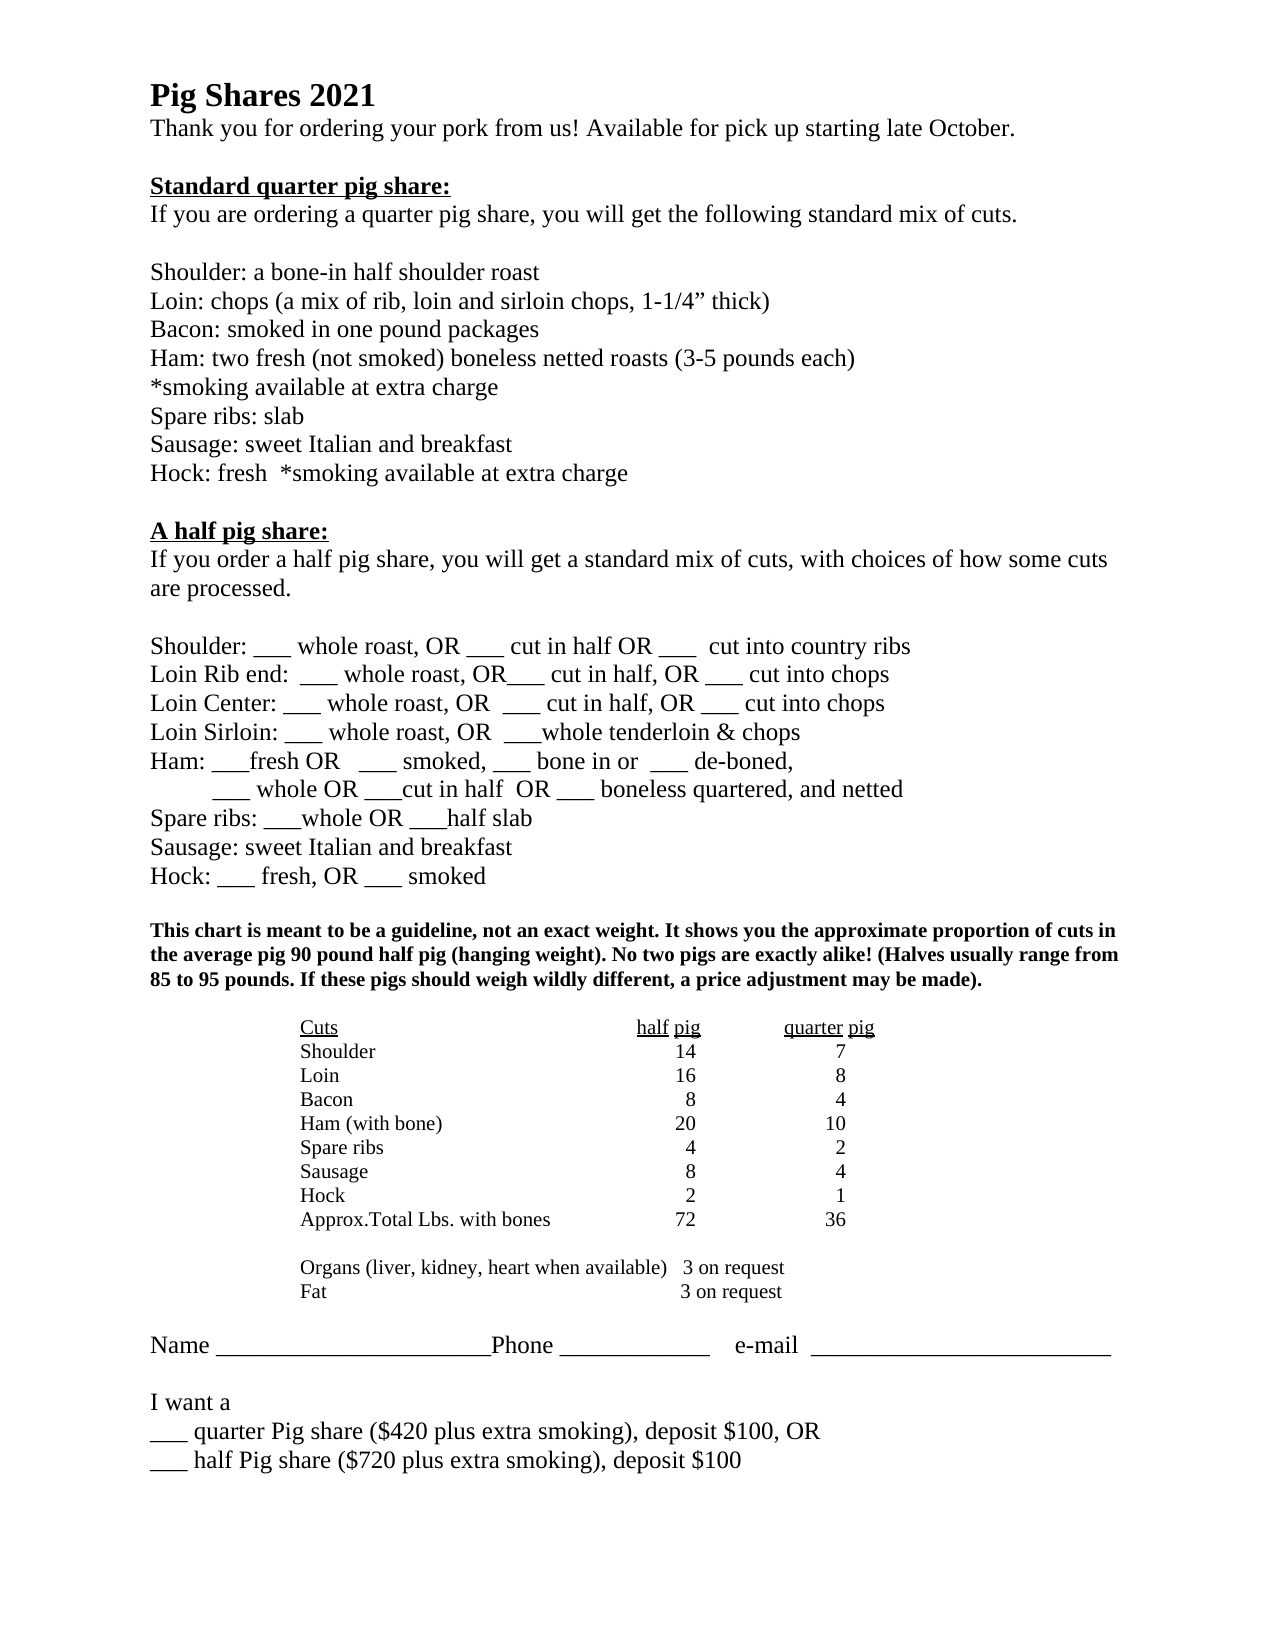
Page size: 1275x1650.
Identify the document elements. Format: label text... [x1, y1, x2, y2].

text Cuts half pig quarter pig [300, 1014, 1125, 1039]
text I want a ___ quarter Pig share ($420 plus extra smoking), deposit $100, OR ___ half Pig share ($720 plus extra smoking), deposit $100 [150, 1387, 1125, 1473]
text Loin Center: ___ whole roast, OR ___ cut in half, OR ___ cut into chops [150, 688, 1125, 717]
text Bacon: smoked in one pound packages [150, 314, 1125, 343]
text Pig Shares 2021 Thank you for ordering your pork from us! Available for pick up starting late October. [150, 75, 1125, 142]
text Name ______________________Phone ____________ e-mail ________________________ [150, 1330, 1125, 1358]
text Organs (liver, kidney, heart when available) 3 on request Fat 3 on request [300, 1255, 1125, 1303]
text Ham (with bone) 20 10 [300, 1111, 1125, 1135]
text Loin 16 8 [300, 1063, 1125, 1087]
text Loin: chops (a mix of rib, loin and sirloin chops, 1-1/4” thick) [150, 286, 1125, 314]
text Hock: ___ fresh, OR ___ smoked [150, 861, 1125, 889]
text Hock: fresh *smoking available at extra charge [150, 458, 1125, 487]
text Loin Rib end: ___ whole roast, OR___ cut in half, OR ___ cut into chops [150, 659, 1125, 688]
text *smoking available at extra charge [150, 372, 1125, 401]
text ___ whole OR ___cut in half OR ___ boneless quartered, and netted [150, 774, 1125, 803]
text Sausage: sweet Italian and breakfast [150, 832, 1125, 861]
text This chart is meant to be a guideline, not an exact weight. It shows you the approximate proportion of cuts in the average pig 90 pound half pig (hanging weight). No two pigs are exactly alike! (Halves usually range from 85 to 95 pounds. If these pigs should weigh wildly different, a price adjustment may be made). [150, 918, 1125, 991]
text A half pig share: [150, 516, 1125, 544]
text Sausage 8 4 [300, 1159, 1125, 1183]
text Sausage: sweet Italian and breakfast [150, 429, 1125, 458]
text Spare ribs: ___whole OR ___half slab [150, 803, 1125, 832]
text If you are ordering a quarter pig share, you will get the following standard mix of cuts. [150, 199, 1125, 228]
text Spare ribs 4 2 [300, 1135, 1125, 1159]
text Approx.Total Lbs. with bones 72 36 [300, 1207, 1125, 1231]
text If you order a half pig share, you will get a standard mix of cuts, with choices of how some cuts are processed. [150, 544, 1125, 602]
text Bacon 8 4 [300, 1087, 1125, 1111]
text Shoulder: a bone-in half shoulder roast [150, 257, 1125, 286]
text Ham: two fresh (not smoked) boneless netted roasts (3-5 pounds each) [150, 343, 1125, 372]
text Standard quarter pig share: [150, 171, 1125, 199]
text Shoulder 14 7 [300, 1039, 1125, 1063]
text Loin Sirloin: ___ whole roast, OR ___whole tenderloin & chops [150, 717, 1125, 746]
text Ham: ___fresh OR ___ smoked, ___ bone in or ___ de-boned, [150, 746, 1125, 774]
text Hock 2 1 [300, 1183, 1125, 1207]
text Shoulder: ___ whole roast, OR ___ cut in half OR ___ cut into country ribs [150, 631, 1125, 659]
text Spare ribs: slab [150, 401, 1125, 429]
